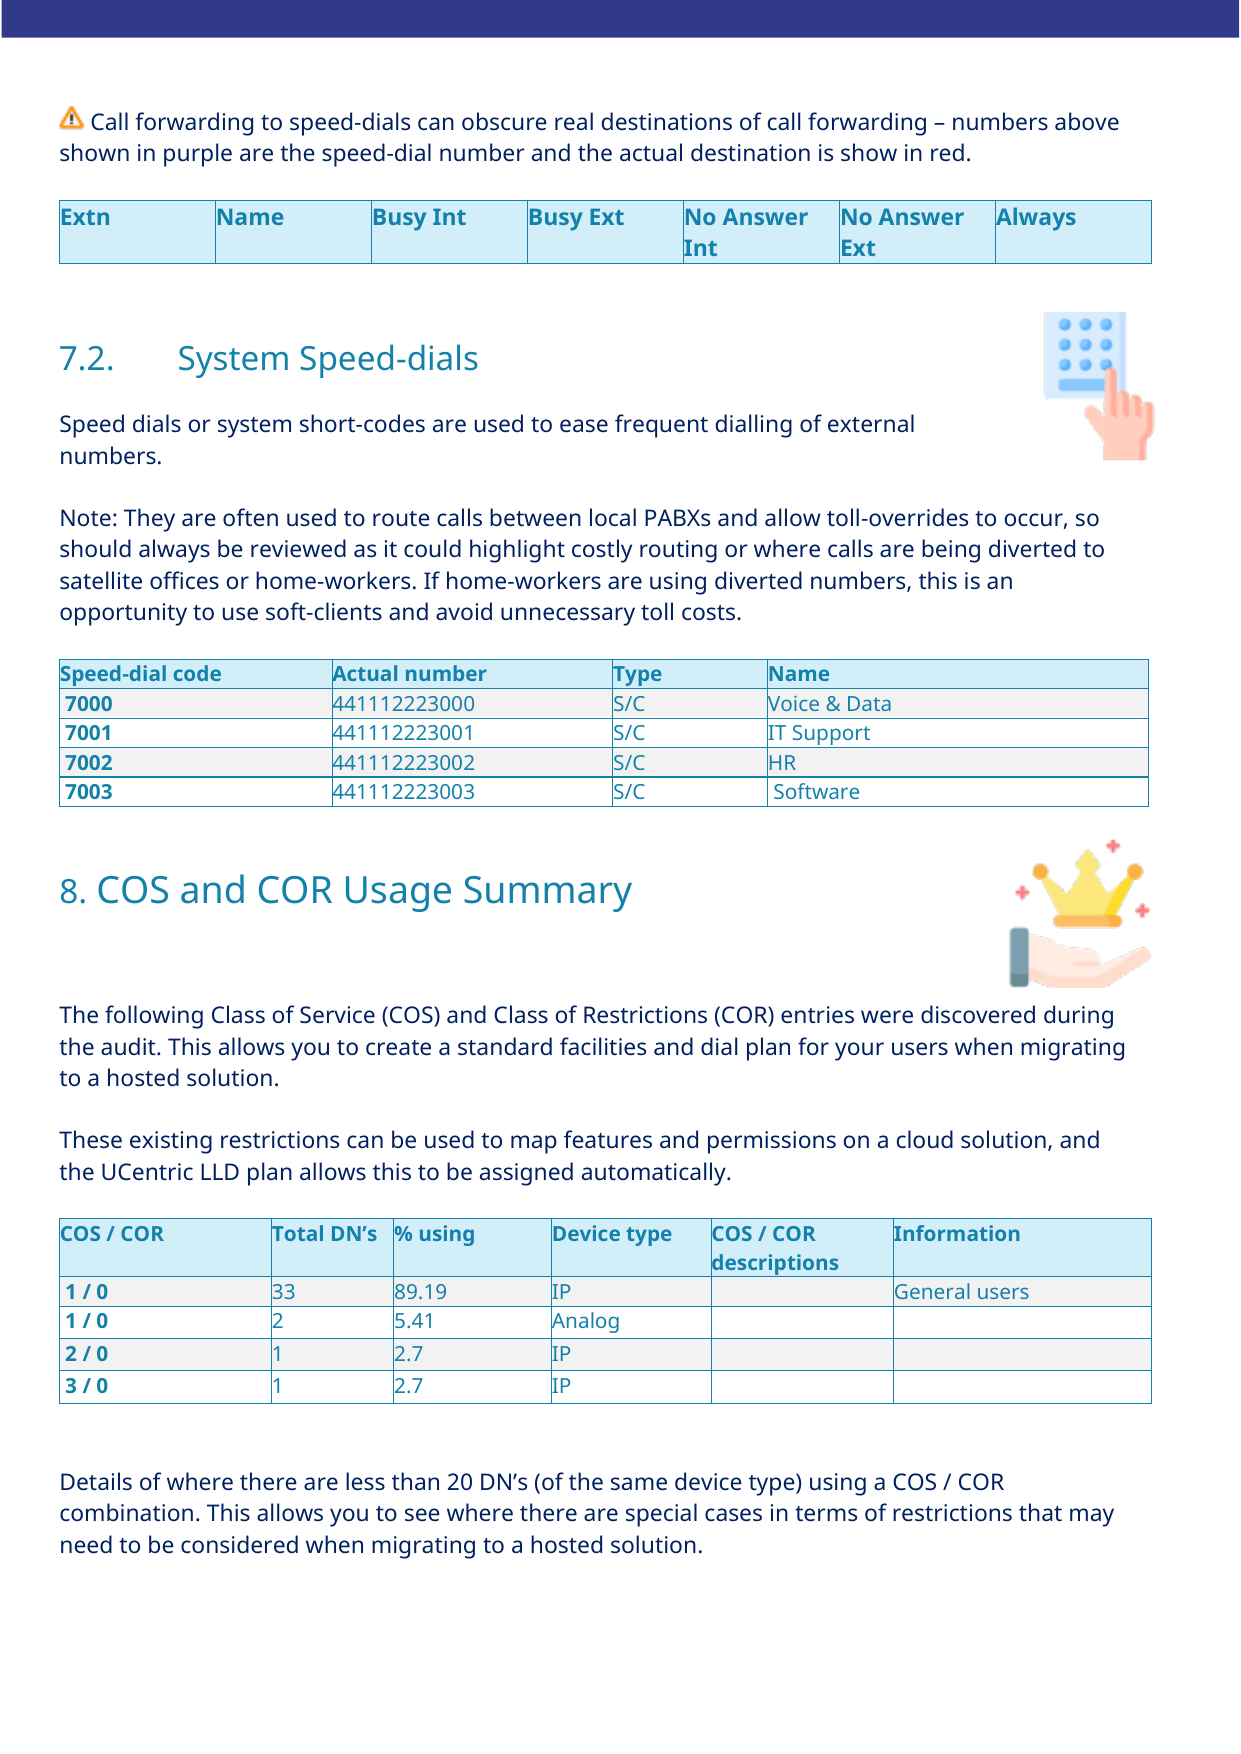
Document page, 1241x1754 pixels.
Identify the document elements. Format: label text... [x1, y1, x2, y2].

table_cell S/C [613, 689, 767, 717]
table_header No Answer Int [684, 201, 839, 263]
table_header Device type [552, 1219, 711, 1276]
table_cell 1 / 0 [60, 1307, 271, 1338]
table_cell [712, 1307, 893, 1338]
table_cell [894, 1371, 1151, 1402]
table_header COS / COR descriptions [712, 1219, 893, 1276]
table_cell S/C [613, 778, 767, 806]
table_cell 7001 [60, 719, 332, 747]
table_cell IP [552, 1371, 711, 1402]
table_cell 5.41 [394, 1307, 551, 1338]
table_header Busy Int [372, 201, 527, 263]
text Note: They are often used to route calls between local PABXs and allow toll-overrides to occur, so should always be reviewed as it could highlight costly routing or where calls are being diverted to satellite offices or home-workers. If home-workers are using diverted numbers, this is an opportunity to use soft-clients and avoid unnecessary toll costs. [59, 502, 1128, 627]
table_cell 7000 [60, 689, 332, 717]
table_cell 2.7 [394, 1339, 551, 1370]
table_cell S/C [613, 719, 767, 747]
table_cell IP [552, 1339, 711, 1370]
text These existing restrictions can be used to map features and permissions on a cloud solution, and the UCentric LLD plan allows this to be assigned automatically. [59, 1124, 1128, 1187]
table_cell IT Support [768, 719, 1148, 747]
table_cell [712, 1371, 893, 1402]
table_header Busy Ext [528, 201, 683, 263]
table_cell 1 / 0 [60, 1277, 271, 1306]
table_header Type [613, 660, 767, 688]
table_cell General users [894, 1277, 1151, 1306]
table_cell Software [768, 778, 1148, 806]
text Speed dials or system short-codes are used to ease frequent dialling of external numbers. [59, 408, 1128, 471]
table_header Name [216, 201, 371, 263]
table_cell HR [768, 748, 1148, 776]
picture [59, 105, 85, 131]
subtitle System Speed-dials [58, 334, 1037, 380]
table_cell 7003 [60, 778, 332, 806]
table_cell 2 [272, 1307, 393, 1338]
table_header Always [996, 201, 1151, 263]
table_header Speed-dial code [60, 660, 332, 688]
table_cell 33 [272, 1277, 393, 1306]
table_header Total DN’s [272, 1219, 393, 1276]
table_cell IP [552, 1277, 711, 1306]
table_cell 89.19 [394, 1277, 551, 1306]
table_cell 441112223003 [333, 778, 612, 806]
text Call forwarding to speed-dials can obscure real destinations of call forwarding – numbers above shown in purple are the speed-dial number and the actual destination is show in red. [59, 105, 1128, 168]
table_cell [894, 1339, 1151, 1370]
table_cell 3 / 0 [60, 1371, 271, 1402]
table_cell S/C [613, 748, 767, 776]
picture [1005, 839, 1153, 987]
table_cell 7002 [60, 748, 332, 776]
table_header Actual number [333, 660, 612, 688]
text The following Class of Service (COS) and Class of Restrictions (COR) entries were discovered during the audit. This allows you to create a standard facilities and dial plan for your users when migrating to a hosted solution. [59, 999, 1128, 1093]
table_cell 441112223002 [333, 748, 612, 776]
table_header COS / COR [60, 1219, 271, 1276]
text Details of where there are less than 20 DN’s (of the same device type) using a COS / COR combination. This allows you to see where there are special cases in terms of restrictions that may need to be considered when migrating to a hosted solution. [59, 1466, 1128, 1560]
table_cell 1 [272, 1371, 393, 1402]
table_cell 441112223000 [333, 689, 612, 717]
table_cell 2 / 0 [60, 1339, 271, 1370]
table_cell [894, 1307, 1151, 1338]
table_cell Analog [552, 1307, 711, 1338]
table_header Information [894, 1219, 1151, 1276]
table_cell Voice & Data [768, 689, 1148, 717]
table_cell 2.7 [394, 1371, 551, 1402]
table_header No Answer Ext [840, 201, 995, 263]
table_cell 1 [272, 1339, 393, 1370]
table_header % using [394, 1219, 551, 1276]
table_header Extn [60, 201, 215, 263]
picture [1037, 312, 1159, 459]
table_cell [712, 1339, 893, 1370]
table_cell [712, 1277, 893, 1306]
table_header Name [768, 660, 1148, 688]
subtitle COS and COR Usage Summary [59, 863, 1029, 914]
table_cell 441112223001 [333, 719, 612, 747]
